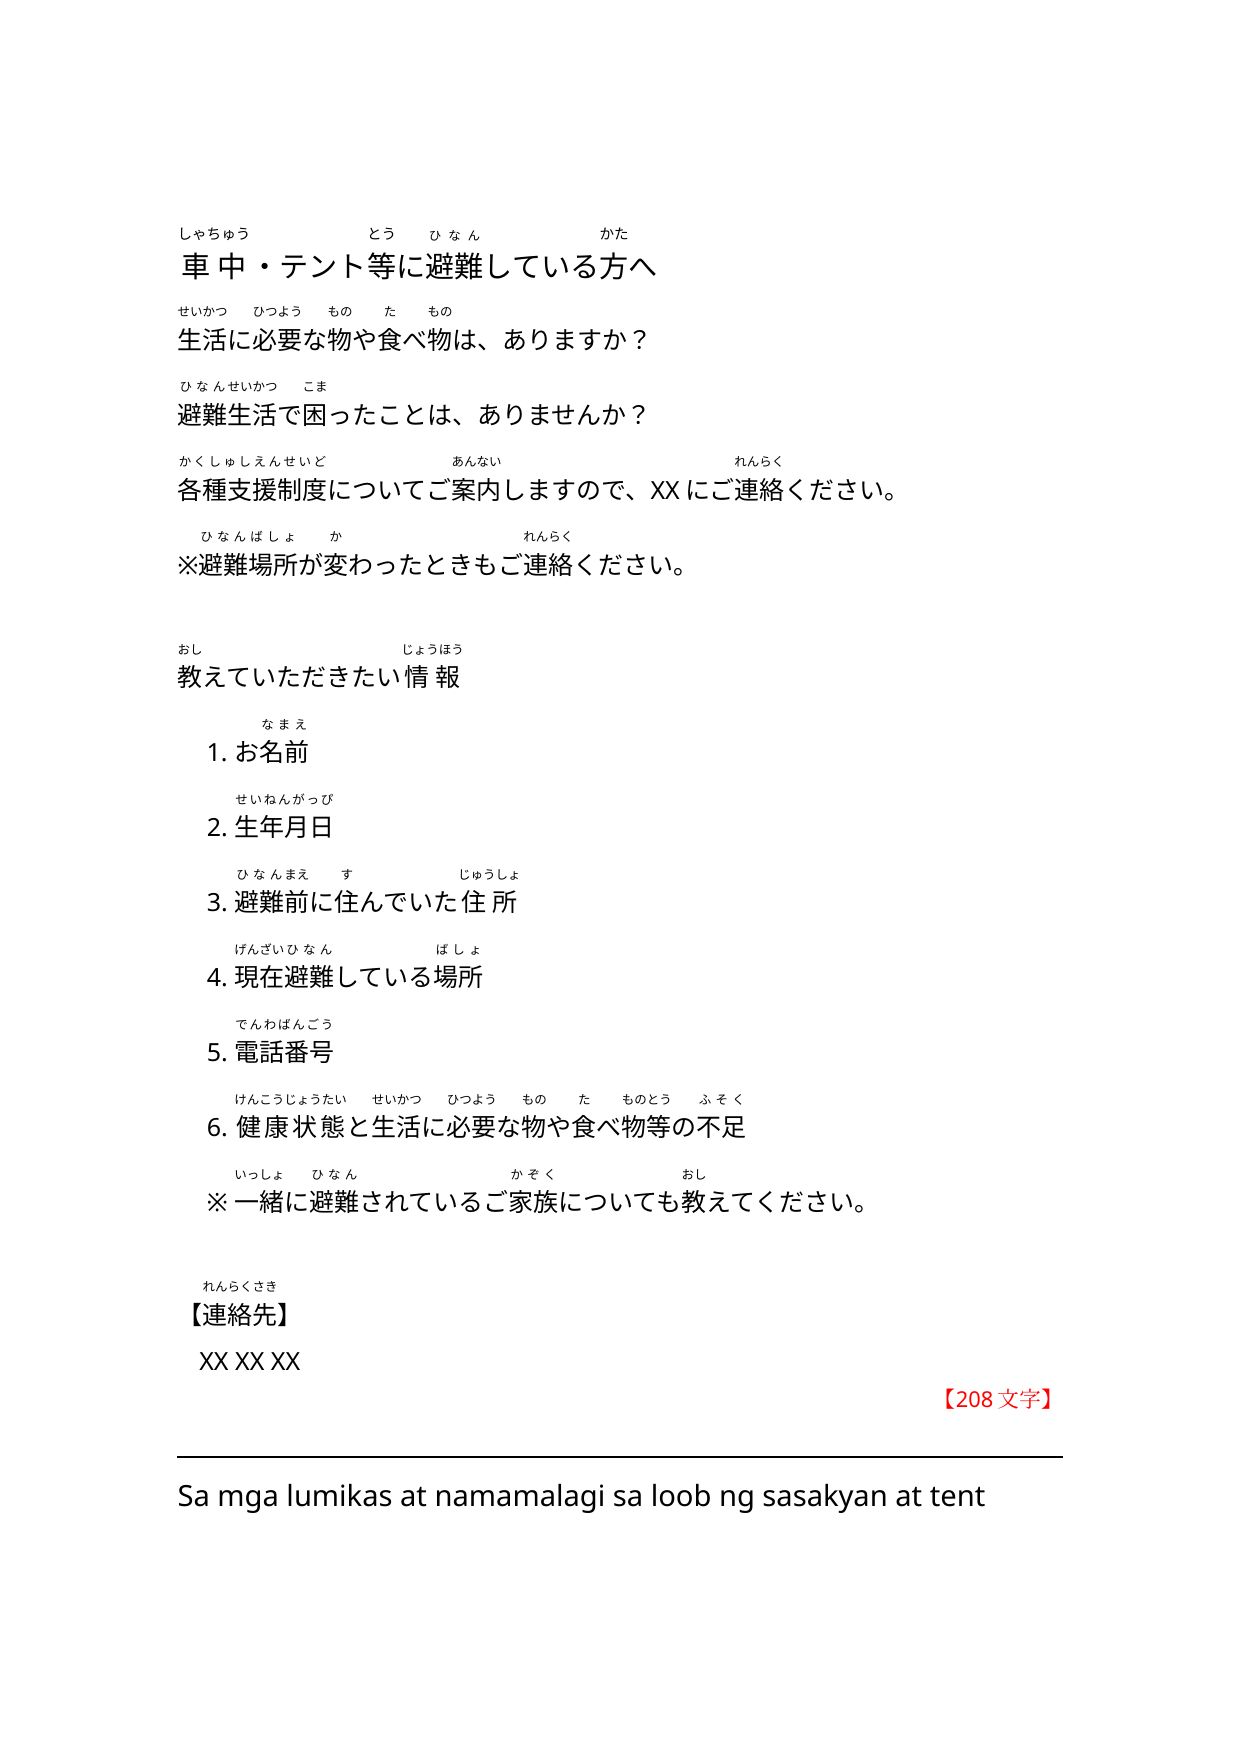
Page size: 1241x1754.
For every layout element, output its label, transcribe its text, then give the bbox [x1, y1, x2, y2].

text Sa mga lumikas at namamalagi sa loob ng sasakyan at tent [177, 1458, 1063, 1533]
text 【】 [177, 1267, 1063, 1342]
text 6. とになやべの [207, 1079, 1063, 1154]
text になやべは、ありますか？ [177, 292, 1063, 367]
text でったことは、ありませんか？ [177, 367, 1063, 442]
text 4. している [207, 929, 1063, 1004]
text についてごしますので、XXにごください。 [177, 442, 1063, 517]
text 【208文字】 [177, 1379, 1063, 1417]
text えていただきたい [177, 629, 1063, 704]
text 5. [207, 1004, 1063, 1079]
text 3. にんでいた [207, 854, 1063, 929]
text ・テントにしているへ [177, 217, 1063, 292]
text ※ にされているごについてもえてください。 [207, 1154, 1063, 1229]
text 1. お [206, 704, 1063, 779]
text ※がわったときもごください。 [177, 517, 1063, 592]
text 2. [207, 779, 1063, 854]
text XX XX XX [177, 1342, 1063, 1379]
